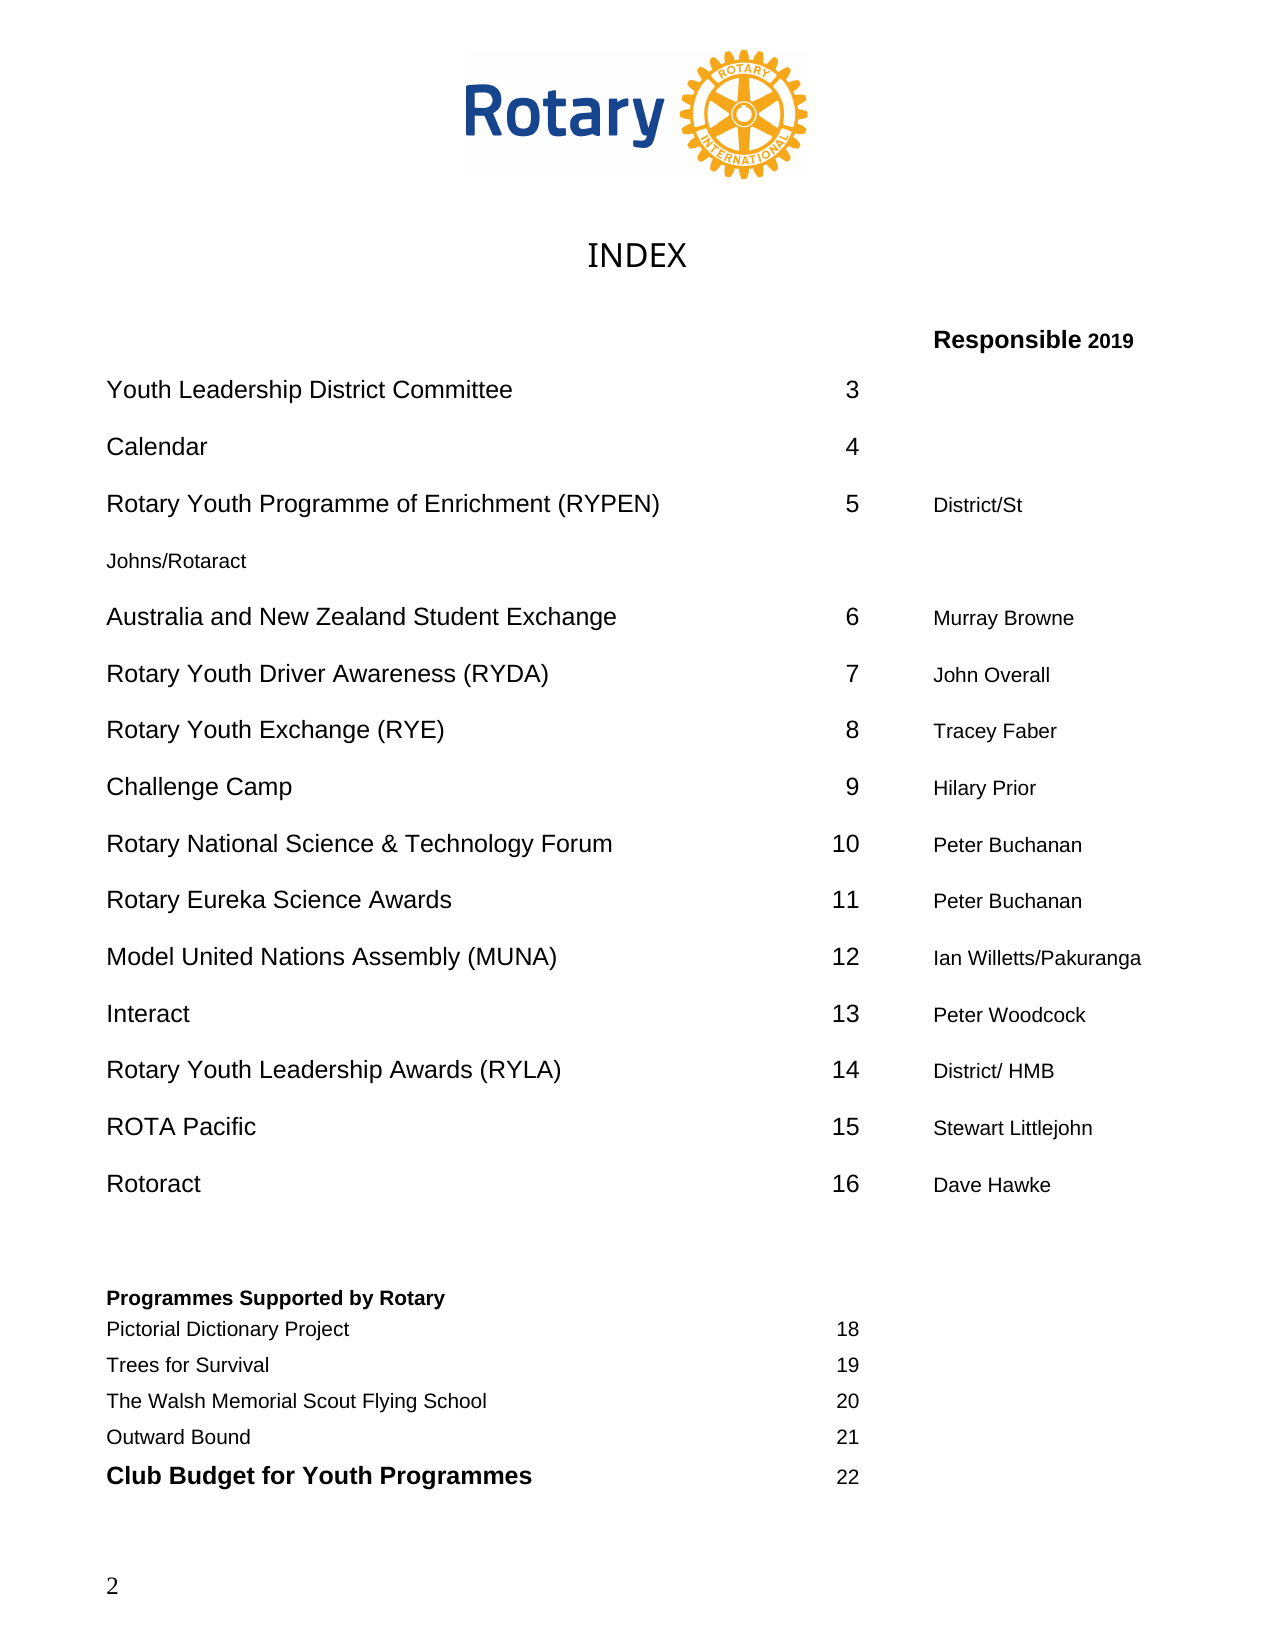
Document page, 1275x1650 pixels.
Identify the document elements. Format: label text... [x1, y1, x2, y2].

text Model United Nations Assembly (MUNA) 12 Ian Willetts/Pakuranga [106, 920, 1167, 977]
text Trees for Survival 19 [106, 1353, 1167, 1377]
text Challenge Camp 9 Hilary Prior [106, 750, 1167, 807]
text ROTA Pacific 15 Stewart Littlejohn [106, 1090, 1167, 1147]
text Rotary Youth Exchange (RYE) 8 Tracey Faber [106, 694, 1167, 750]
text Australia and New Zealand Student Exchange 6 Murray Browne [106, 580, 1167, 637]
text INDEX [106, 231, 1167, 277]
text Rotary Youth Driver Awareness (RYDA) 7 John Overall [106, 637, 1167, 694]
text Rotary Eureka Science Awards 11 Peter Buchanan [106, 864, 1167, 920]
text Programmes Supported by Rotary [106, 1260, 1167, 1317]
text Youth Leadership District Committee 3 [106, 354, 1167, 410]
text Responsible 2019 [106, 325, 1167, 354]
text Club Budget for Youth Programmes 22 [106, 1461, 1167, 1489]
text Calendar 4 [106, 410, 1167, 467]
text Rotary Youth Leadership Awards (RYLA) 14 District/ HMB [106, 1034, 1167, 1090]
text Rotoract 16 Dave Hawke [106, 1147, 1167, 1204]
text The Walsh Memorial Scout Flying School 20 [106, 1389, 1167, 1413]
text Interact 13 Peter Woodcock [106, 977, 1167, 1034]
text Rotary National Science & Technology Forum 10 Peter Buchanan [106, 807, 1167, 864]
picture [466, 50, 808, 179]
text Pictorial Dictionary Project 18 [106, 1317, 1167, 1341]
text Outward Bound 21 [106, 1425, 1167, 1449]
text Rotary Youth Programme of Enrichment (RYPEN) 5 District/St Johns/Rotaract [106, 467, 1167, 580]
